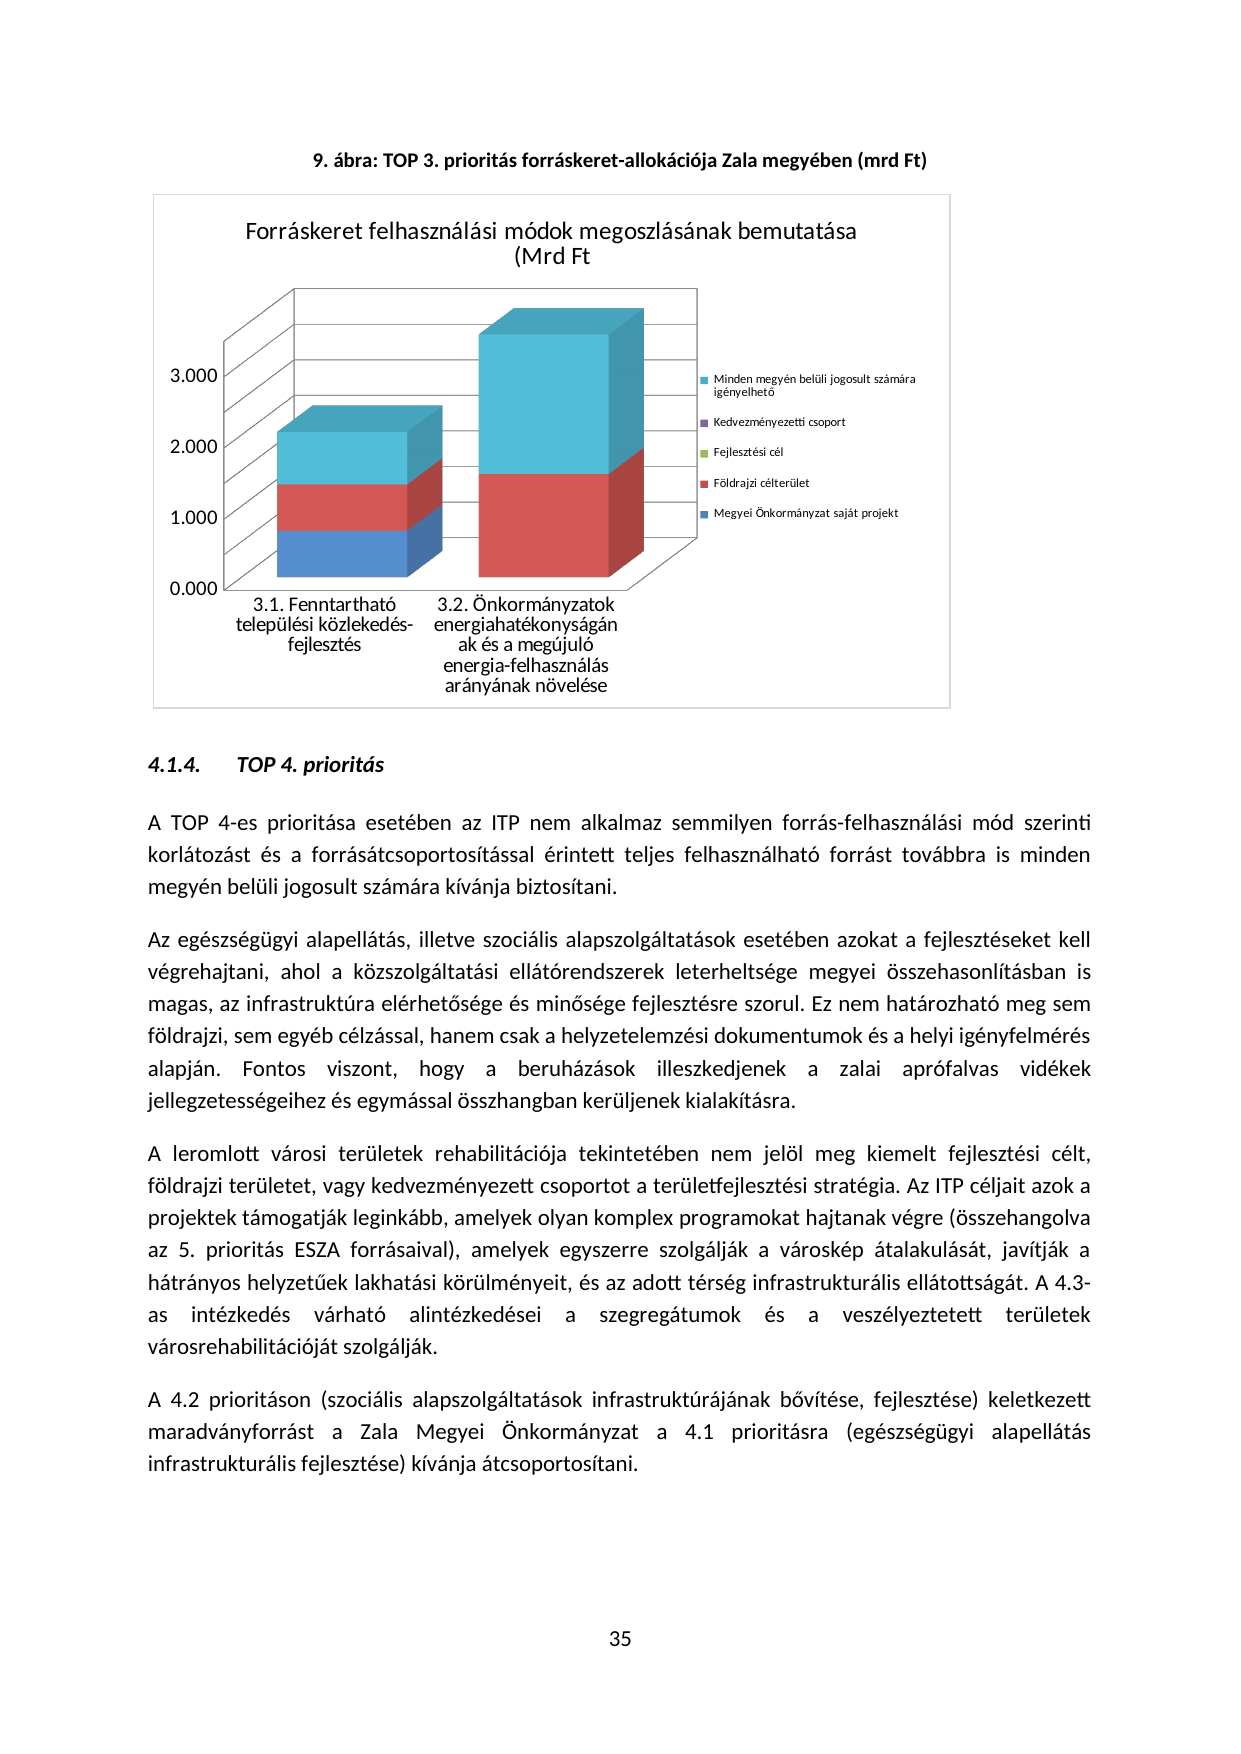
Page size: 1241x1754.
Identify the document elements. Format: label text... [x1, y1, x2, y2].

text 9. ábra: TOP 3. prioritás forráskeret-allokációja Zala megyében (mrd Ft) [148, 148, 1092, 173]
text Az egészségügyi alapellátás, illetve szociális alapszolgáltatások esetében azokat a fejlesztéseket kell végrehajtani, ahol a közszolgáltatási ellátórendszerek leterheltsége megyei összehasonlításban is magas, az infrastruktúra elérhetősége és minősége fejlesztésre szorul. Ez nem határozható meg sem földrajzi, sem egyéb célzással, hanem csak a helyzetelemzési dokumentumok és a helyi igényfelmérés alapján. Fontos viszont, hogy a beruházások illeszkedjenek a zalai aprófalvas vidékek jellegzetességeihez és egymással összhangban kerüljenek kialakításra. [148, 925, 1092, 1114]
text A leromlott városi területek rehabilitációja tekintetében nem jelöl meg kiemelt fejlesztési célt, földrajzi területet, vagy kedvezményezett csoportot a területfejlesztési stratégia. Az ITP céljait azok a projektek támogatják leginkább, amelyek olyan komplex programokat hajtanak végre (összehangolva az 5. prioritás ESZA forrásaival), amelyek egyszerre szolgálják a városkép átalakulását, javítják a hátrányos helyzetűek lakhatási körülményeit, és az adott térség infrastrukturális ellátottságát. A 4.3-as intézkedés várható alintézkedései a szegregátumok és a veszélyeztetett területek városrehabilitációját szolgálják. [148, 1139, 1092, 1360]
text TOP 4. prioritás [148, 750, 1092, 778]
text A 4.2 prioritáson (szociális alapszolgáltatások infrastruktúrájának bővítése, fejlesztése) keletkezett maradványforrást a Zala Megyei Önkormányzat a 4.1 prioritásra (egészségügyi alapellátás infrastrukturális fejlesztése) kívánja átcsoportosítani. [148, 1385, 1092, 1477]
text A TOP 4-es prioritása esetében az ITP nem alkalmaz semmilyen forrás-felhasználási mód szerinti korlátozást és a forrásátcsoportosítással érintett teljes felhasználható forrást továbbra is minden megyén belüli jogosult számára kívánja biztosítani. [148, 808, 1092, 900]
